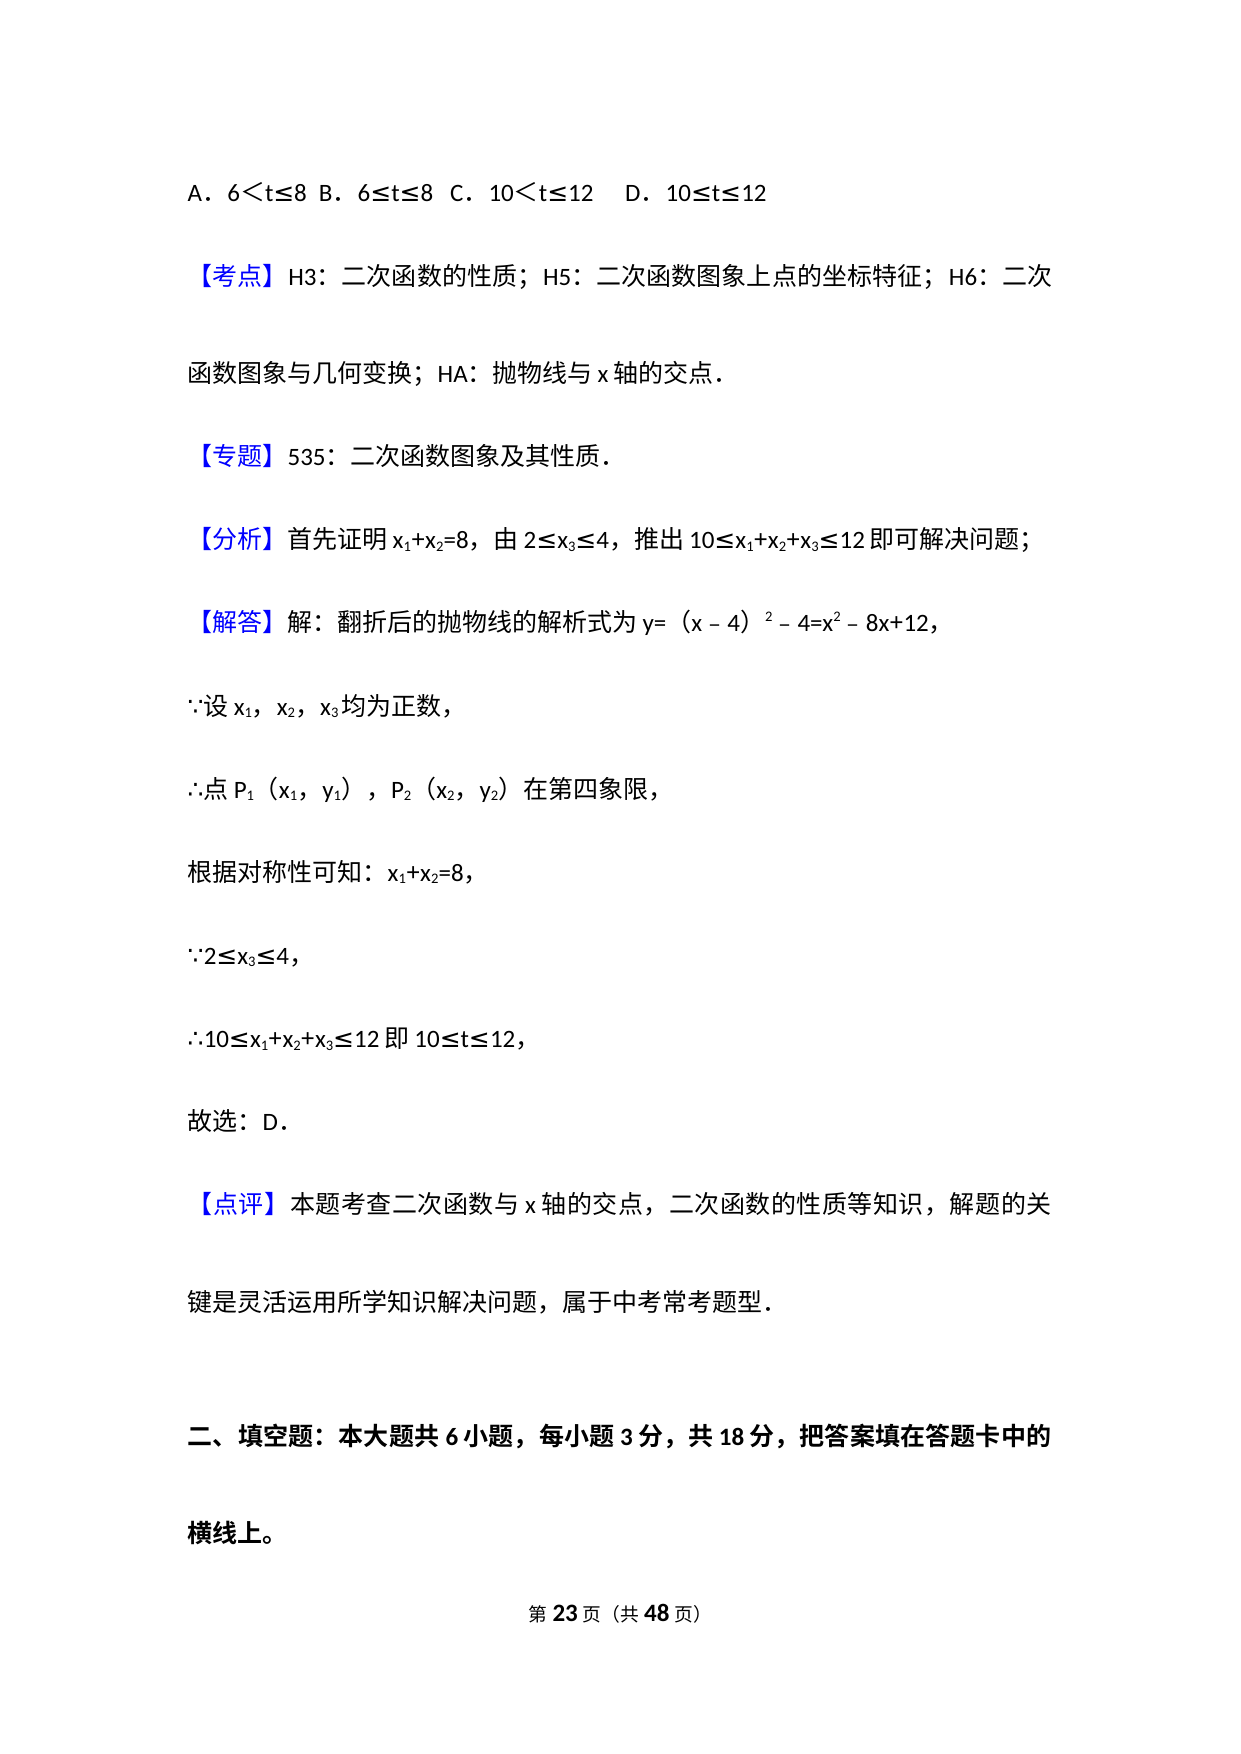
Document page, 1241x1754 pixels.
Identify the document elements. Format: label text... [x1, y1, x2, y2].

text 【考点】H3：二次函数的性质；H5：二次函数图象上点的坐标特征；H6：二次函数图象与几何变换；HA：抛物线与x轴的交点． [187, 242, 1053, 404]
text ∴点P1（x1，y1），P2（x2，y2）在第四象限， [187, 755, 1053, 820]
text 根据对称性可知：x1+x2=8， [187, 838, 1053, 903]
text ∴10≤x1+x2+x3≤12即10≤t≤12， [187, 1004, 1053, 1069]
text 【专题】535：二次函数图象及其性质． [187, 422, 1053, 487]
text 二、填空题：本大题共6小题，每小题3分，共18分，把答案填在答题卡中的横线上。 [187, 1402, 1053, 1564]
text 【点评】本题考查二次函数与x轴的交点，二次函数的性质等知识，解题的关键是灵活运用所学知识解决问题，属于中考常考题型． [187, 1170, 1053, 1333]
text 【解答】解：翻折后的抛物线的解析式为y=（x﹣4）2﹣4=x2﹣8x+12， [187, 588, 1053, 653]
text ∵2≤x3≤4， [187, 921, 1053, 986]
text ∵设x1，x2，x3均为正数， [187, 672, 1053, 737]
text 【分析】首先证明x1+x2=8，由2≤x3≤4，推出10≤x1+x2+x3≤12即可解决问题； [187, 505, 1053, 570]
text 故选：D． [187, 1087, 1053, 1152]
text A．6＜t≤8 B．6≤t≤8 C．10＜t≤12 D．10≤t≤12 [187, 158, 1053, 223]
